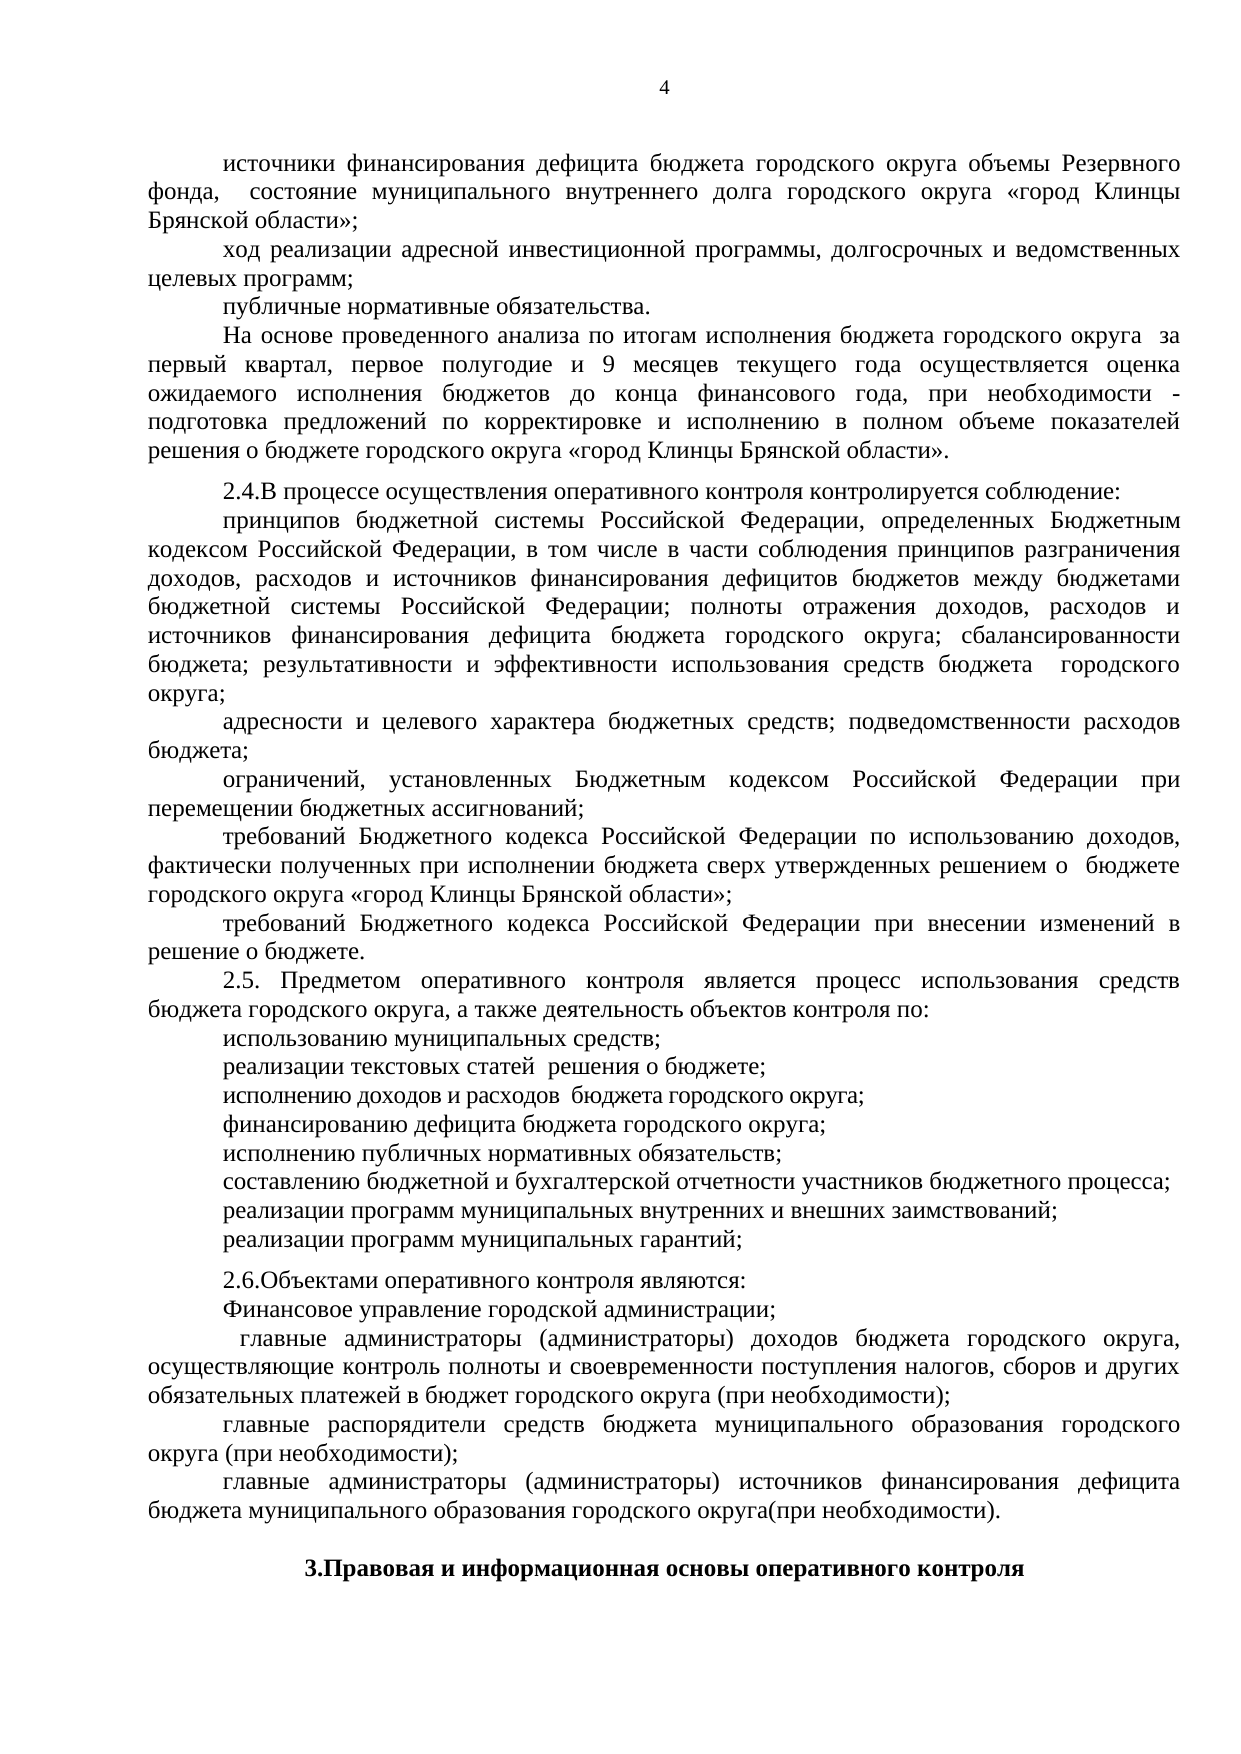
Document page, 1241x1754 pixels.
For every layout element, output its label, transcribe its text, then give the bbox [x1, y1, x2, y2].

text главные распорядители средств бюджета муниципального образования городского округа (при необходимости); [148, 1409, 1181, 1466]
text реализации программ муниципальных гарантий; [148, 1224, 1181, 1253]
text реализации текстовых статей решения о бюджете; [148, 1051, 1181, 1080]
text составлению бюджетной и бухгалтерской отчетности участников бюджетного процесса; [148, 1166, 1181, 1195]
text требований Бюджетного кодекса Российской Федерации при внесении изменений в решение о бюджете. [148, 908, 1181, 965]
title адресности и целевого характера бюджетных средств; подведомственности расходов бюджета; [148, 706, 1181, 764]
text публичные нормативные обязательства. [148, 291, 1181, 320]
text реализации программ муниципальных внутренних и внешних заимствований; [148, 1195, 1181, 1224]
text 2.5. Предметом оперативного контроля является процесс использования средств бюджета городского округа, а также деятельность объектов контроля по: [148, 965, 1181, 1023]
text ход реализации адресной инвестиционной программы, долгосрочных и ведомственных целевых программ; [148, 234, 1181, 291]
text главные администраторы (администраторы) источников финансирования дефицита бюджета муниципального образования городского округа(при необходимости). [148, 1466, 1181, 1524]
text исполнению доходов и расходов бюджета городского округа; [148, 1080, 1181, 1109]
text главные администраторы (администраторы) доходов бюджета городского округа, осуществляющие контроль полноты и своевременности поступления налогов, сборов и других обязательных платежей в бюджет городского округа (при необходимости); [148, 1323, 1181, 1409]
text требований Бюджетного кодекса Российской Федерации по использованию доходов, фактически полученных при исполнении бюджета сверх утвержденных решением о бюджете городского округа «город Клинцы Брянской области»; [148, 821, 1181, 908]
text 2.4.В процессе осуществления оперативного контроля контролируется соблюдение: [148, 476, 1181, 505]
text ограничений, установленных Бюджетным кодексом Российской Федерации при перемещении бюджетных ассигнований; [148, 764, 1181, 821]
text На основе проведенного анализа по итогам исполнения бюджета городского округа за первый квартал, первое полугодие и 9 месяцев текущего года осуществляется оценка ожидаемого исполнения бюджетов до конца финансового года, при необходимости - подготовка предложений по корректировке и исполнению в полном объеме показателей решения о бюджете городского округа «город Клинцы Брянской области». [148, 320, 1181, 464]
text исполнению публичных нормативных обязательств; [148, 1138, 1181, 1166]
text Финансовое управление городской администрации; [148, 1294, 1181, 1323]
text финансированию дефицита бюджета городского округа; [148, 1109, 1181, 1138]
text 3.Правовая и информационная основы оперативного контроля [148, 1553, 1181, 1581]
title принципов бюджетной системы Российской Федерации, определенных Бюджетным кодексом Российской Федерации, в том числе в части соблюдения принципов разграничения доходов, расходов и источников финансирования дефицитов бюджетов между бюджетами бюджетной системы Российской Федерации; полноты отражения доходов, расходов и источников финансирования дефицита бюджета городского округа; сбалансированности бюджета; результативности и эффективности использования средств бюджета городского округа; [148, 505, 1181, 706]
text 2.6.Объектами оперативного контроля являются: [148, 1265, 1181, 1294]
text источники финансирования дефицита бюджета городского округа объемы Резервного фонда, состояние муниципального внутреннего долга городского округа «город Клинцы Брянской области»; [148, 148, 1181, 234]
text использованию муниципальных средств; [148, 1023, 1181, 1051]
